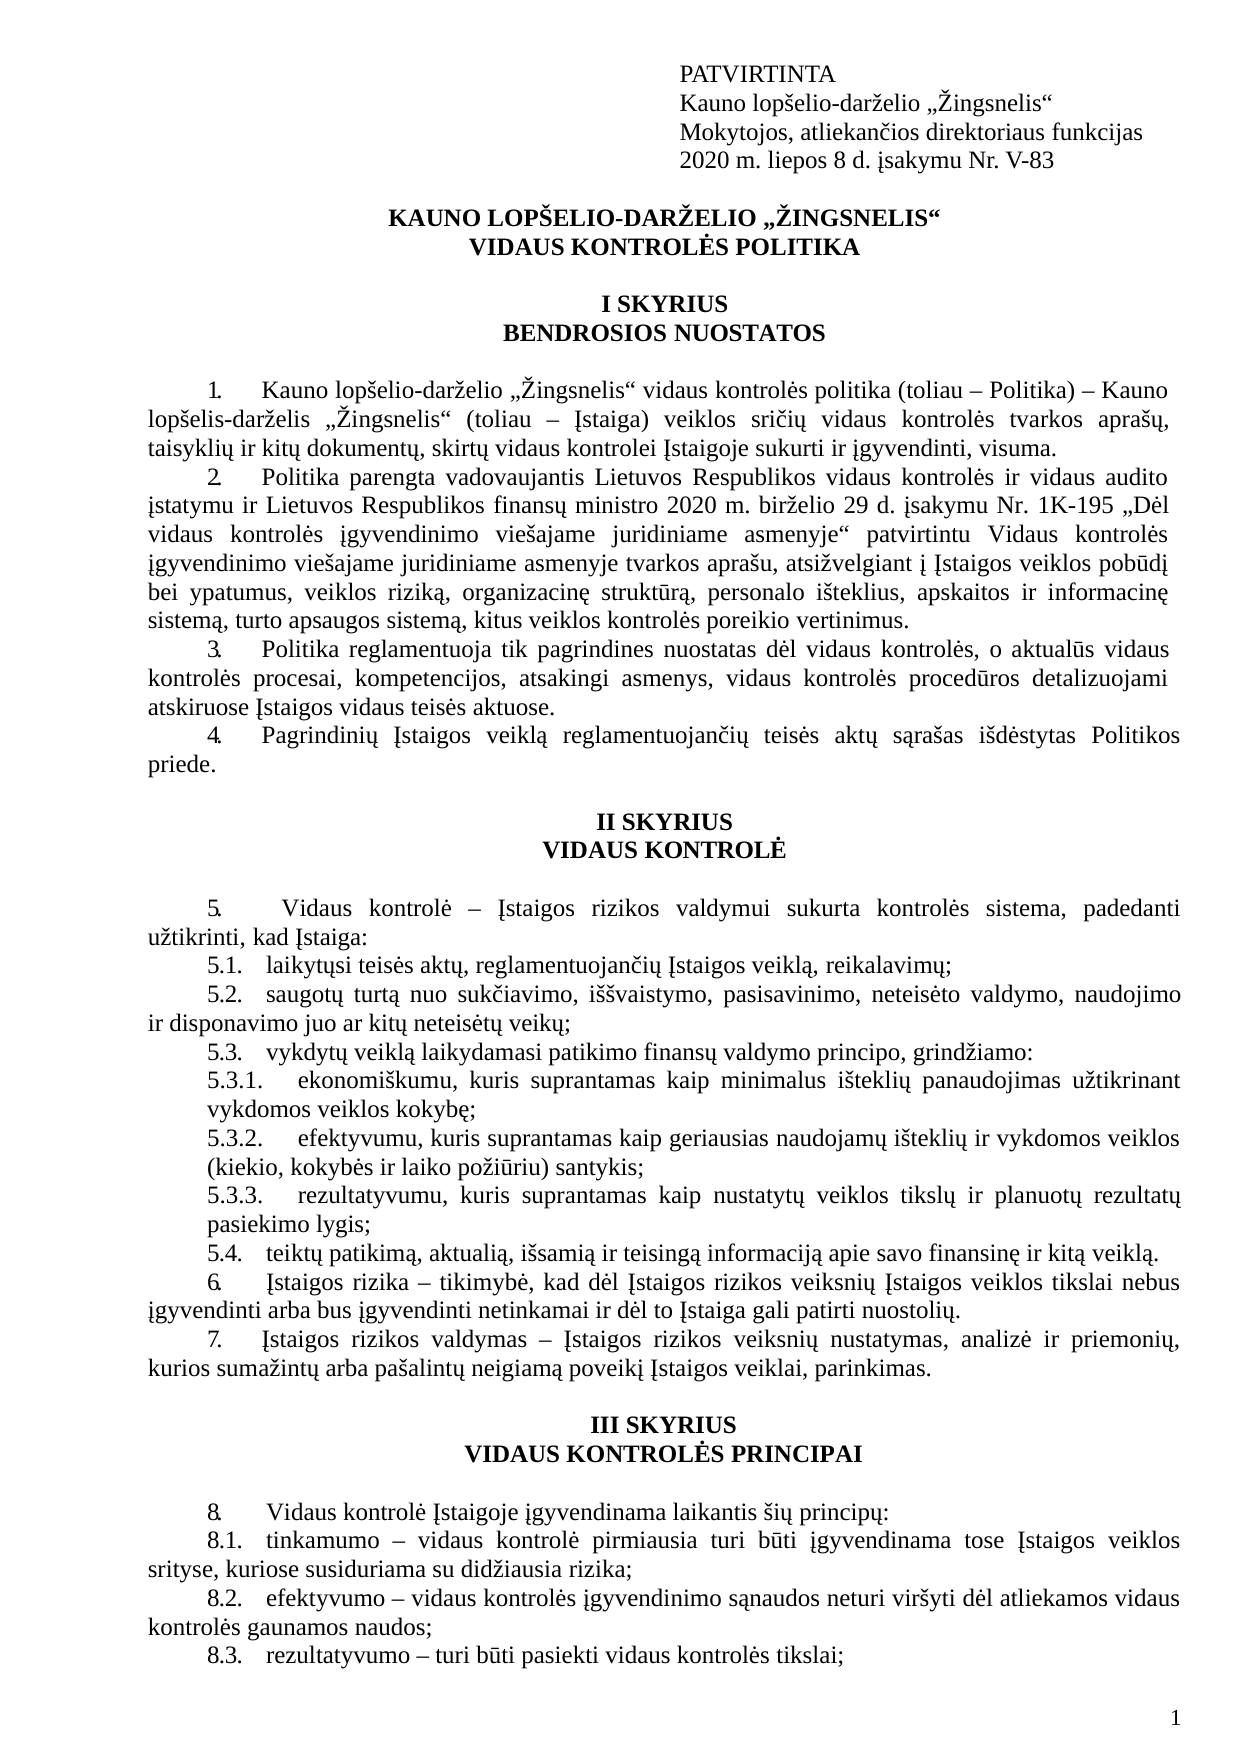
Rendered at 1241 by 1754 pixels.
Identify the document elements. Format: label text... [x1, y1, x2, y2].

subtitle II SKYRIUS [148, 807, 1181, 835]
list Pagrindinių Įstaigos veiklą reglamentuojančių teisės aktų sąrašas išdėstytas Politikos priede. [148, 720, 1181, 778]
text KAUNO LOPŠELIO-DARŽELIO „ŽINGSNELIS“ [148, 203, 1181, 232]
subtitle VIDAUS KONTROLĖS POLITIKA [148, 232, 1181, 260]
text PATVIRTINTA [679, 59, 1181, 88]
list I SKYRIUS [148, 289, 1181, 318]
list Įstaigos rizika – tikimybė, kad dėl Įstaigos rizikos veiksnių Įstaigos veiklos tikslai nebus įgyvendinti arba bus įgyvendinti netinkamai ir dėl to Įstaiga gali patirti nuostolių. [148, 1267, 1181, 1324]
list ekonomiškumu, kuris suprantamas kaip minimalus išteklių panaudojimas užtikrinant vykdomos veiklos kokybę; [207, 1065, 1181, 1123]
list efektyvumo – vidaus kontrolės įgyvendinimo sąnaudos neturi viršyti dėl atliekamos vidaus kontrolės gaunamos naudos; [148, 1583, 1181, 1640]
text Kauno lopšelio-darželio „Žingsnelis“ [679, 88, 1181, 117]
list laikytųsi teisės aktų, reglamentuojančių Įstaigos veiklą, reikalavimų; [148, 950, 1181, 979]
list Politika reglamentuoja tik pagrindines nuostatas dėl vidaus kontrolės, o aktualūs vidaus kontrolės procesai, kompetencijos, atsakingi asmenys, vidaus kontrolės procedūros detalizuojami atskiruose Įstaigos vidaus teisės aktuose. [148, 634, 1169, 720]
list vykdytų veiklą laikydamasi patikimo finansų valdymo principo, grindžiamo: [148, 1037, 1181, 1065]
list tinkamumo – vidaus kontrolė pirmiausia turi būti įgyvendinama tose Įstaigos veiklos srityse, kuriose susiduriama su didžiausia rizika; [148, 1525, 1181, 1583]
text VIDAUS KONTROLĖS PRINCIPAI [148, 1439, 1179, 1468]
text 2020 m. liepos 8 d. įsakymu Nr. V-83 [679, 145, 1181, 174]
list Vidaus kontrolė Įstaigoje įgyvendinama laikantis šių principų: [148, 1497, 1181, 1525]
list Politika parengta vadovaujantis Lietuvos Respublikos vidaus kontrolės ir vidaus audito įstatymu ir Lietuvos Respublikos finansų ministro 2020 m. birželio 29 d. įsakymu Nr. 1K-195 „Dėl vidaus kontrolės įgyvendinimo viešajame juridiniame asmenyje“ patvirtintu Vidaus kontrolės įgyvendinimo viešajame juridiniame asmenyje tvarkos aprašu, atsižvelgiant į Įstaigos veiklos pobūdį bei ypatumus, veiklos riziką, organizacinę struktūrą, personalo išteklius, apskaitos ir informacinę sistemą, turto apsaugos sistemą, kitus veiklos kontrolės poreikio vertinimus. [148, 462, 1169, 634]
list Kauno lopšelio-darželio „Žingsnelis“ vidaus kontrolės politika (toliau – Politika) – Kauno lopšelis-darželis „Žingsnelis“ (toliau – Įstaiga) veiklos sričių vidaus kontrolės tvarkos aprašų, taisyklių ir kitų dokumentų, skirtų vidaus kontrolei Įstaigoje sukurti ir įgyvendinti, visuma. [148, 375, 1169, 462]
list BENDROSIOS NUOSTATOS [148, 318, 1181, 347]
list Įstaigos rizikos valdymas – Įstaigos rizikos veiksnių nustatymas, analizė ir priemonių, kurios sumažintų arba pašalintų neigiamą poveikį Įstaigos veiklai, parinkimas. [148, 1324, 1181, 1382]
list efektyvumu, kuris suprantamas kaip geriausias naudojamų išteklių ir vykdomos veiklos (kiekio, kokybės ir laiko požiūriu) santykis; [207, 1123, 1181, 1180]
subtitle III SKYRIUS [148, 1410, 1179, 1439]
text Mokytojos, atliekančios direktoriaus funkcijas [679, 117, 1181, 145]
list saugotų turtą nuo sukčiavimo, iššvaistymo, pasisavinimo, neteisėto valdymo, naudojimo ir disponavimo juo ar kitų neteisėtų veikų; [148, 979, 1181, 1037]
list rezultatyvumu, kuris suprantamas kaip nustatytų veiklos tikslų ir planuotų rezultatų pasiekimo lygis; [207, 1180, 1181, 1238]
list teiktų patikimą, aktualią, išsamią ir teisingą informaciją apie savo finansinę ir kitą veiklą. [148, 1238, 1181, 1267]
subtitle VIDAUS KONTROLĖ [148, 835, 1181, 864]
list Vidaus kontrolė – Įstaigos rizikos valdymui sukurta kontrolės sistema, padedanti užtikrinti, kad Įstaiga: [148, 893, 1181, 950]
list rezultatyvumo – turi būti pasiekti vidaus kontrolės tikslai; [148, 1640, 1181, 1669]
